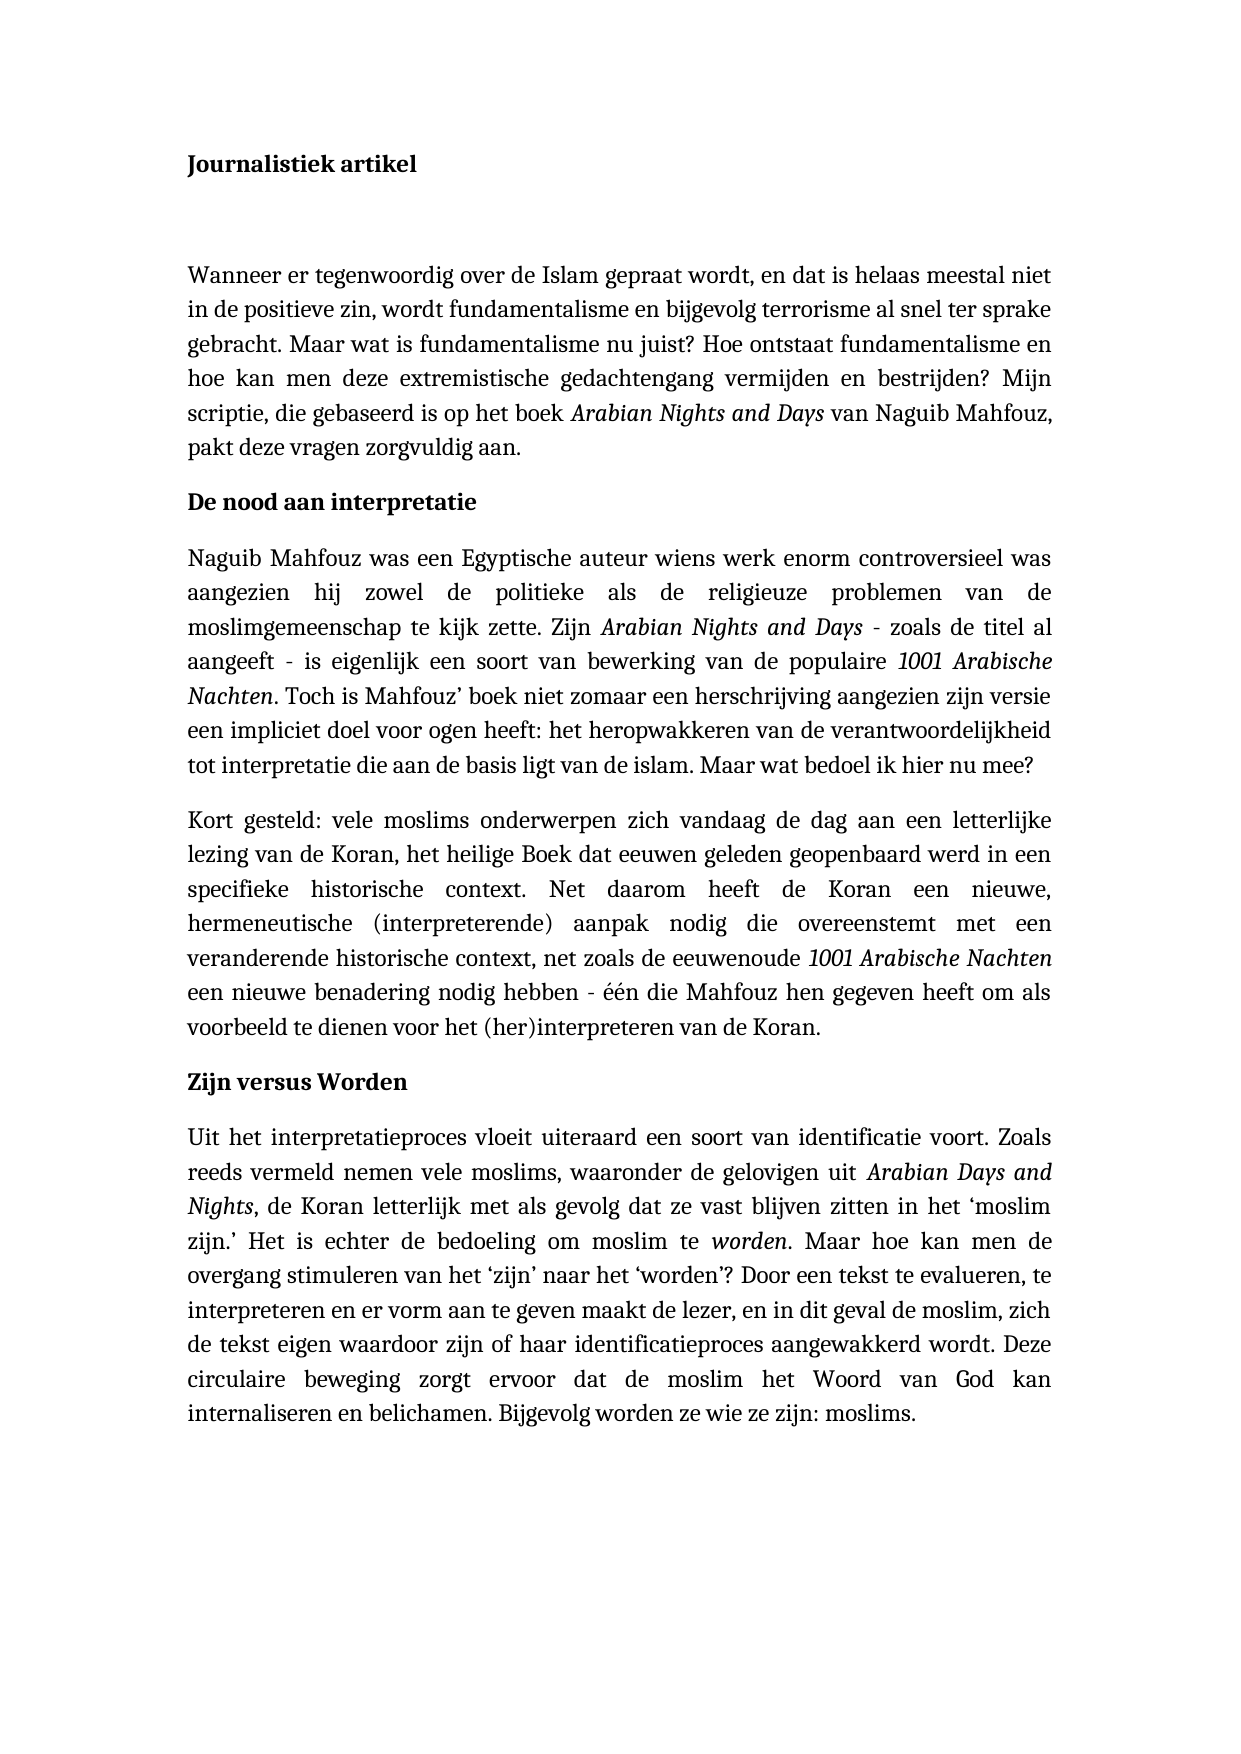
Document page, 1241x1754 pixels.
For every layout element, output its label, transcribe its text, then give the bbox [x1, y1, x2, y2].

text Wanneer er tegenwoordig over de Islam gepraat wordt, en dat is helaas meestal niet in de positieve zin, wordt fundamentalisme en bijgevolg terrorisme al snel ter sprake gebracht. Maar wat is fundamentalisme nu juist? Hoe ontstaat fundamentalisme en hoe kan men deze extremistische gedachtengang vermijden en bestrijden? Mijn scriptie, die gebaseerd is op het boek Arabian Nights and Days van Naguib Mahfouz, pakt deze vragen zorgvuldig aan. [187, 261, 1053, 462]
text Zijn versus Worden [187, 1068, 1053, 1097]
text De nood aan interpretatie [187, 488, 1053, 517]
text Kort gesteld: vele moslims onderwerpen zich vandaag de dag aan een letterlijke lezing van de Koran, het heilige Boek dat eeuwen geleden geopenbaard werd in een specifieke historische context. Net daarom heeft de Koran een nieuwe, hermeneutische (interpreterende) aanpak nodig die overeenstemt met een veranderende historische context, net zoals de eeuwenoude 1001 Arabische Nachten een nieuwe benadering nodig hebben - één die Mahfouz hen gegeven heeft om als voorbeeld te dienen voor het (her)interpreteren van de Koran. [187, 806, 1053, 1041]
text Naguib Mahfouz was een Egyptische auteur wiens werk enorm controversieel was aangezien hij zowel de politieke als de religieuze problemen van de moslimgemeenschap te kijk zette. Zijn Arabian Nights and Days - zoals de titel al aangeeft - is eigenlijk een soort van bewerking van de populaire 1001 Arabische Nachten. Toch is Mahfouz’ boek niet zomaar een herschrijving aangezien zijn versie een impliciet doel voor ogen heeft: het heropwakkeren van de verantwoordelijkheid tot interpretatie die aan de basis ligt van de islam. Maar wat bedoel ik hier nu mee? [187, 544, 1053, 779]
text Journalistiek artikel [187, 150, 1053, 179]
text Uit het interpretatieproces vloeit uiteraard een soort van identificatie voort. Zoals reeds vermeld nemen vele moslims, waaronder de gelovigen uit Arabian Days and Nights, de Koran letterlijk met als gevolg dat ze vast blijven zitten in het ‘moslim zijn.’ Het is echter de bedoeling om moslim te worden. Maar hoe kan men de overgang stimuleren van het ‘zijn’ naar het ‘worden’? Door een tekst te evalueren, te interpreteren en er vorm aan te geven maakt de lezer, en in dit geval de moslim, zich de tekst eigen waardoor zijn of haar identificatieproces aangewakkerd wordt. Deze circulaire beweging zorgt ervoor dat de moslim het Woord van God kan internaliseren en belichamen. Bijgevolg worden ze wie ze zijn: moslims. [187, 1123, 1053, 1428]
